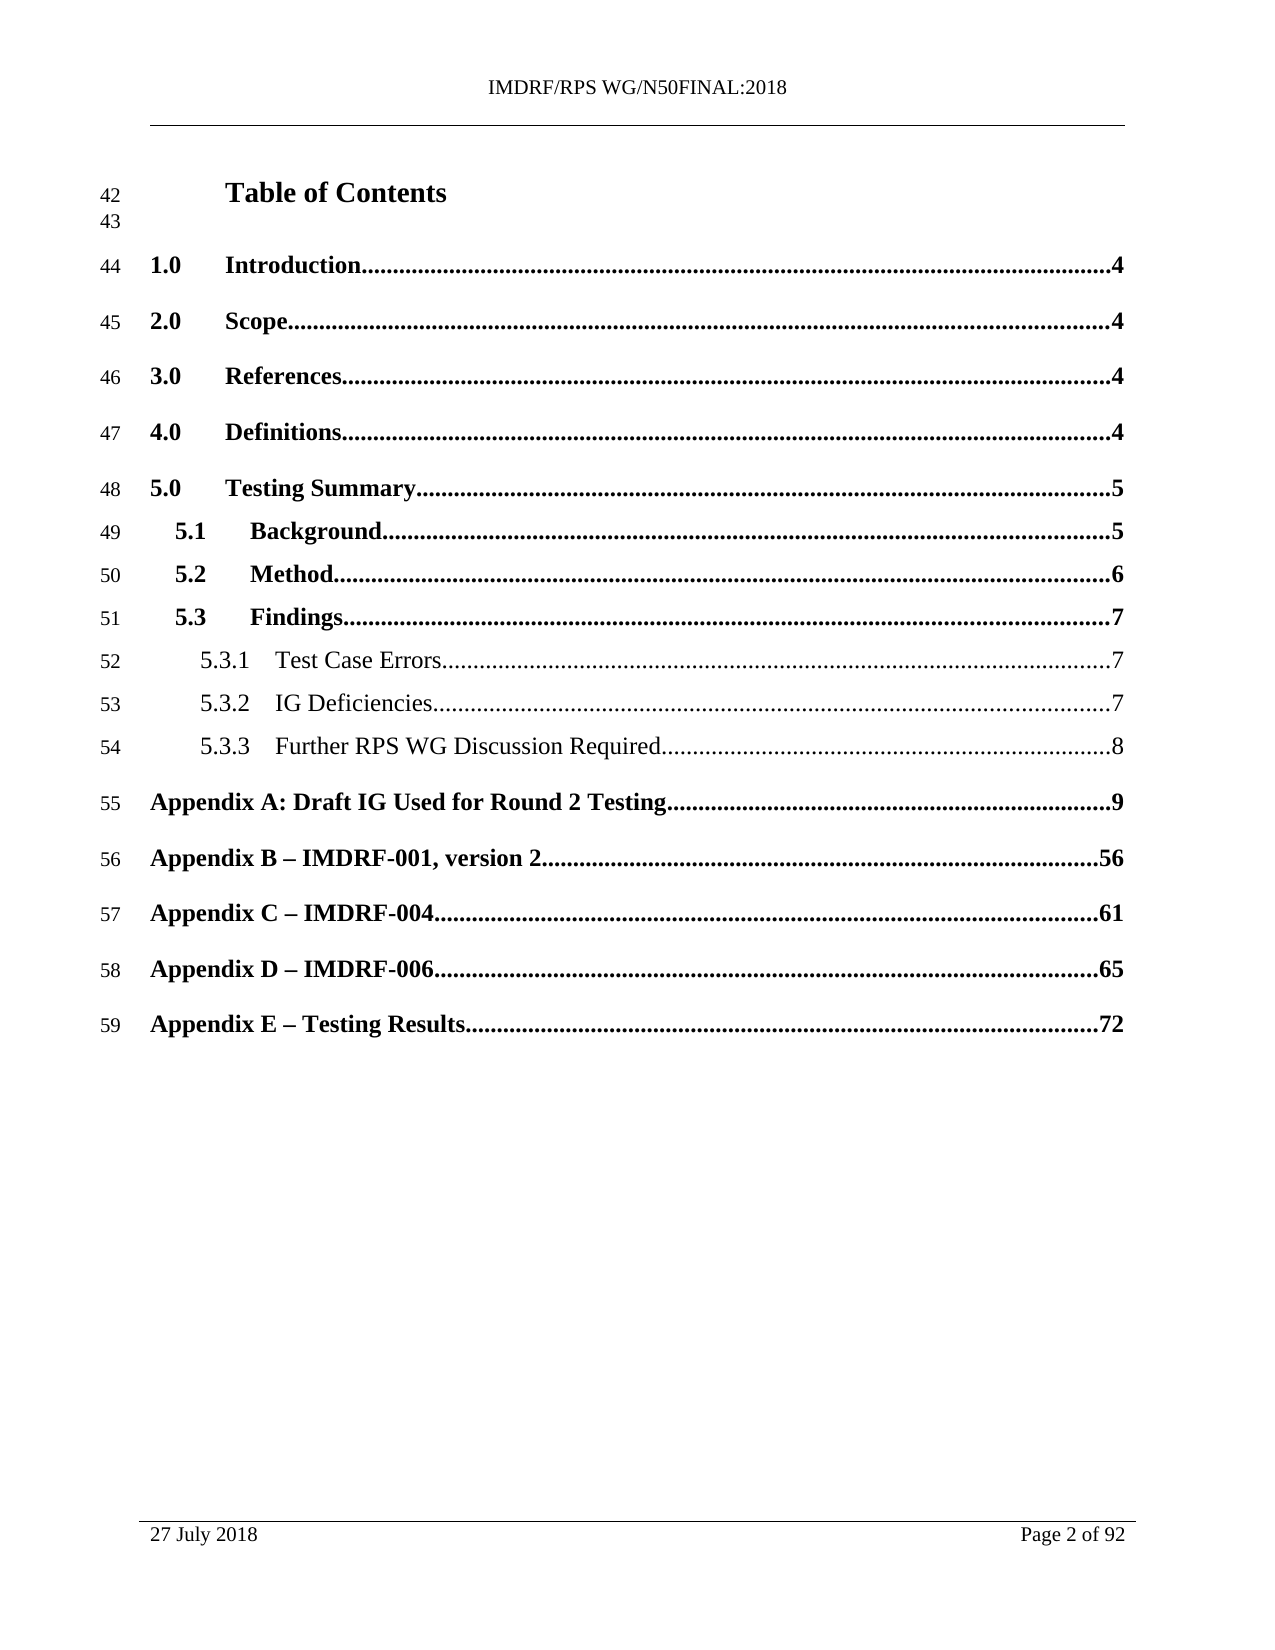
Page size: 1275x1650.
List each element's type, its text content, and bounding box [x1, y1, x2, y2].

text Appendix D – IMDRF-006 65 [150, 954, 1125, 983]
text Table of Contents [150, 175, 1125, 209]
text Appendix E – Testing Results 72 [150, 1009, 1125, 1038]
text 5.1 Background 5 [175, 516, 1125, 544]
text 2.0 Scope 4 [150, 306, 1125, 334]
text 3.0 References 4 [150, 361, 1125, 390]
text 5.3.3 Further RPS WG Discussion Required 8 [200, 731, 1125, 760]
text 5.2 Method 6 [175, 559, 1125, 588]
text Appendix B – IMDRF-001, version 2 56 [150, 843, 1125, 871]
text 5.3.1 Test Case Errors 7 [200, 645, 1125, 674]
text 4.0 Definitions 4 [150, 417, 1125, 446]
text 5.0 Testing Summary 5 [150, 473, 1125, 501]
text Appendix A: Draft IG Used for Round 2 Testing 9 [150, 787, 1125, 816]
text 5.3.2 IG Deficiencies 7 [200, 688, 1125, 717]
text 1.0 Introduction 4 [150, 250, 1125, 279]
text Appendix C – IMDRF-004 61 [150, 898, 1125, 927]
text 5.3 Findings 7 [175, 602, 1125, 631]
